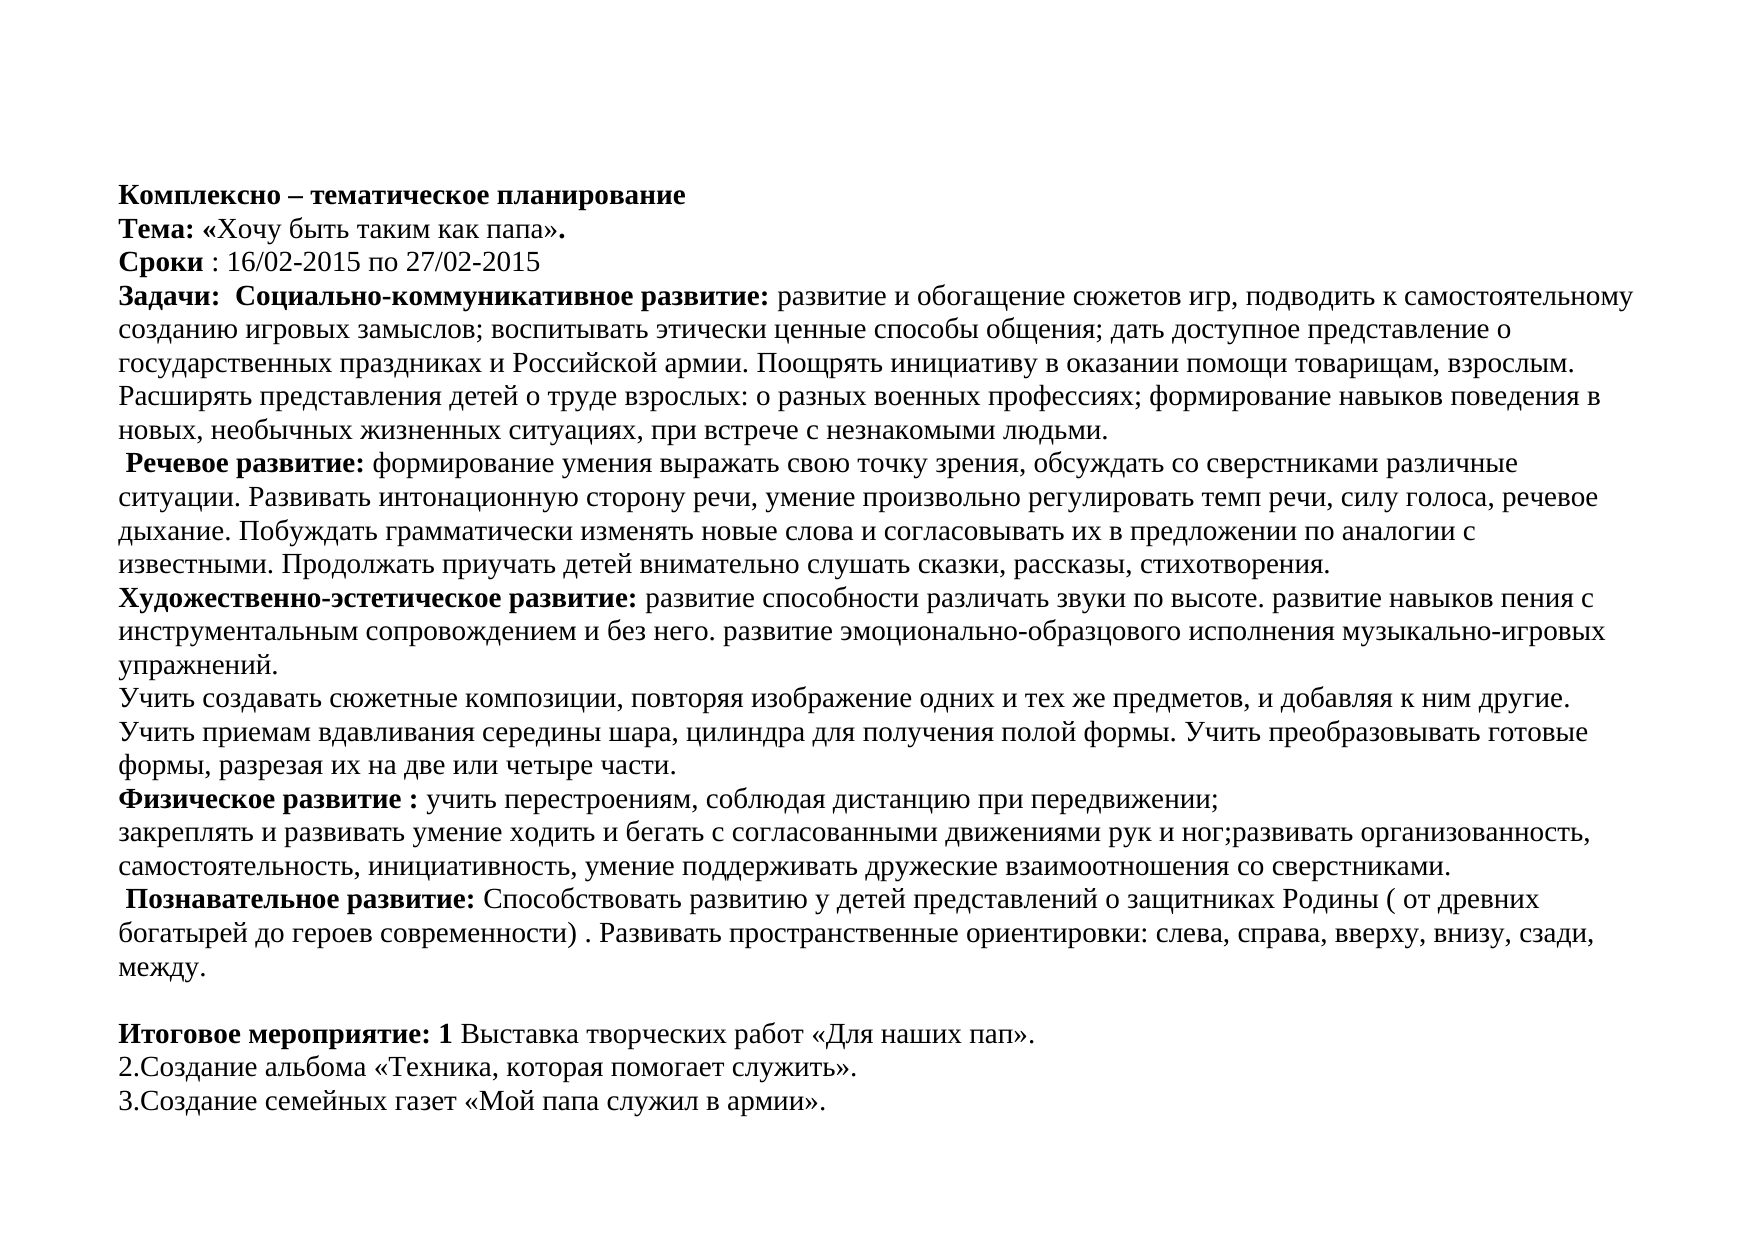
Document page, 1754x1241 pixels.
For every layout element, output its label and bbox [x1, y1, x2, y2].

text [118, 177, 1636, 1116]
